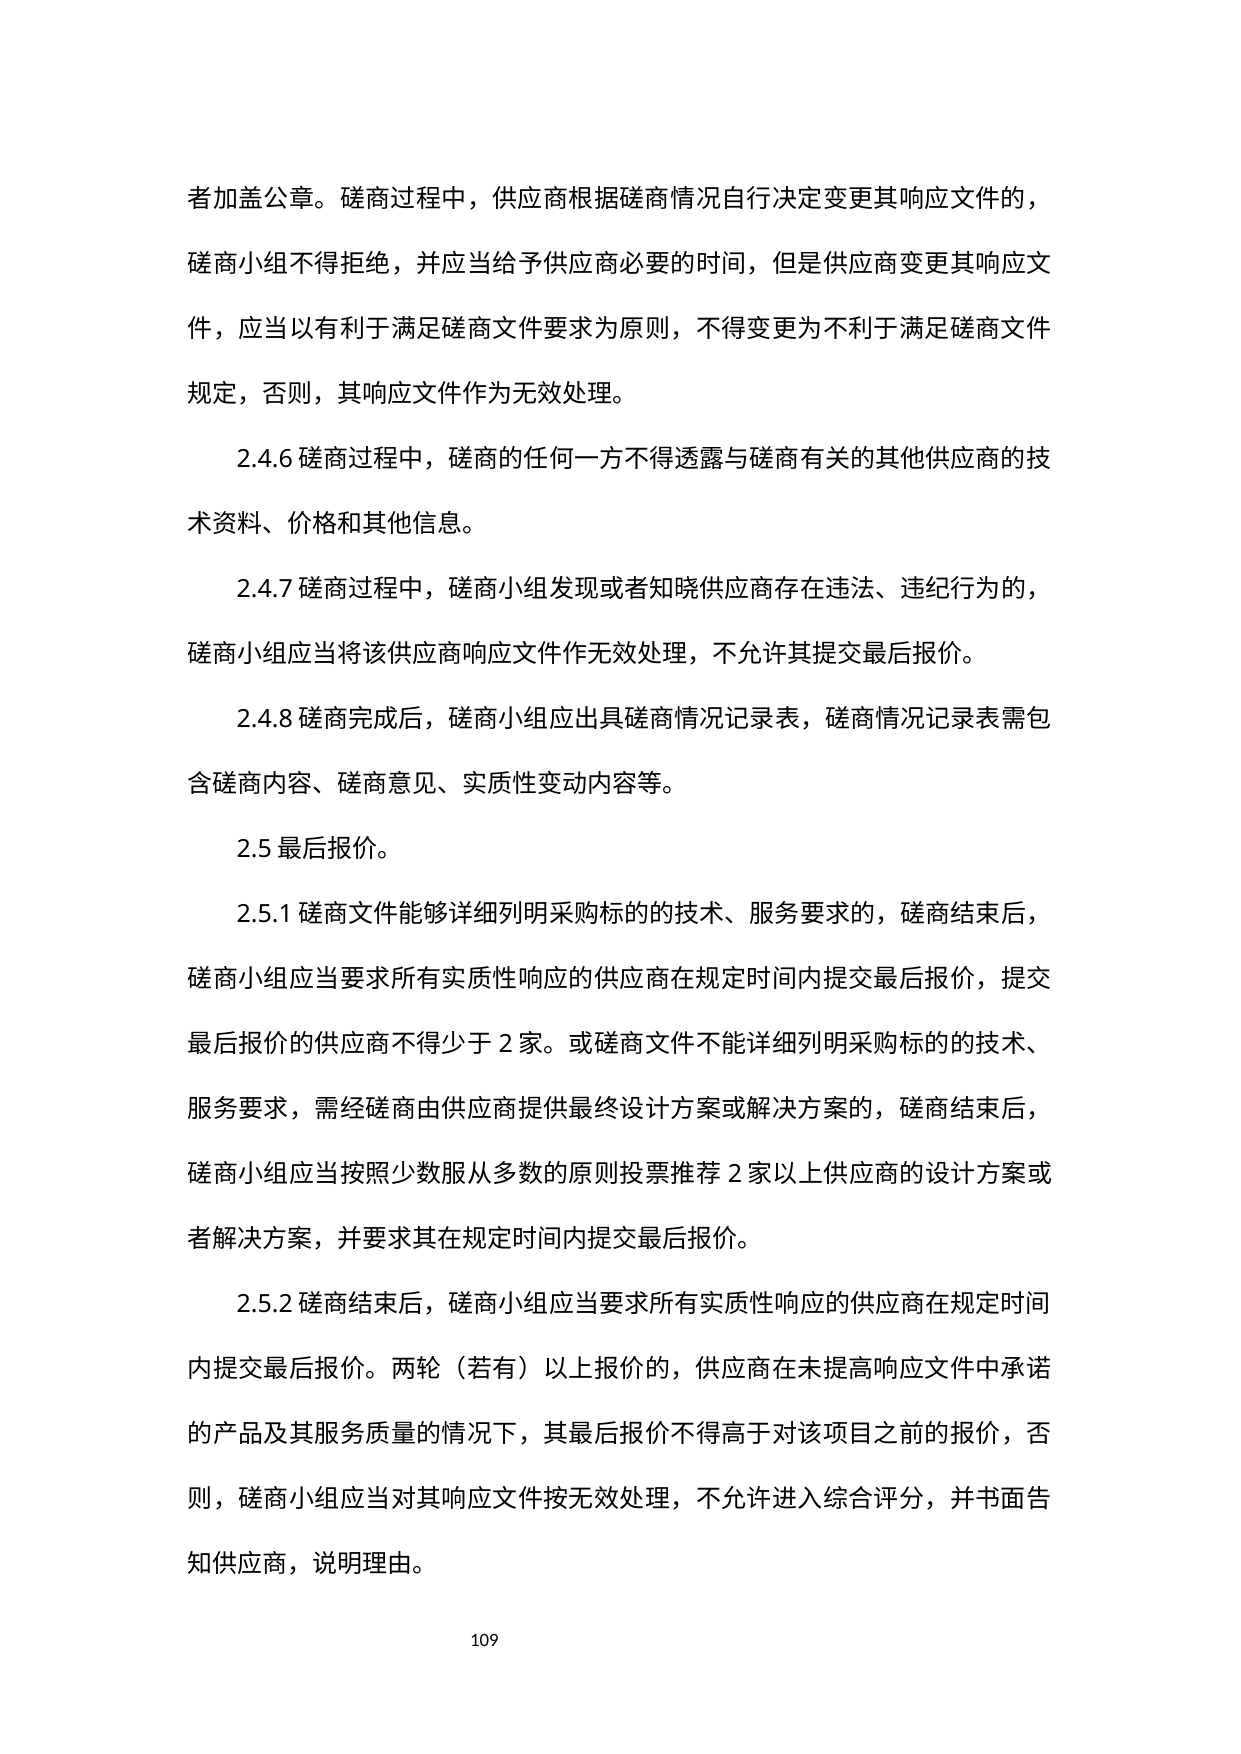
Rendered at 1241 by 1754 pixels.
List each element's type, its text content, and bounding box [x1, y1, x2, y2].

text 2.5.2磋商结束后，磋商小组应当要求所有实质性响应的供应商在规定时间内提交最后报价。两轮（若有）以上报价的，供应商在未提高响应文件中承诺的产品及其服务质量的情况下，其最后报价不得高于对该项目之前的报价，否则，磋商小组应当对其响应文件按无效处理，不允许进入综合评分，并书面告知供应商，说明理由。 [187, 1269, 1053, 1594]
text 2.4.7磋商过程中，磋商小组发现或者知晓供应商存在违法、违纪行为的，磋商小组应当将该供应商响应文件作无效处理，不允许其提交最后报价。 [187, 554, 1053, 684]
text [187, 164, 1053, 424]
text 2.5最后报价。 [187, 814, 1053, 879]
text 2.4.6磋商过程中，磋商的任何一方不得透露与磋商有关的其他供应商的技术资料、价格和其他信息。 [187, 424, 1053, 554]
text 2.4.8磋商完成后，磋商小组应出具磋商情况记录表，磋商情况记录表需包含磋商内容、磋商意见、实质性变动内容等。 [187, 684, 1053, 814]
text 2.5.1磋商文件能够详细列明采购标的的技术、服务要求的，磋商结束后，磋商小组应当要求所有实质性响应的供应商在规定时间内提交最后报价，提交最后报价的供应商不得少于2家。或磋商文件不能详细列明采购标的的技术、服务要求，需经磋商由供应商提供最终设计方案或解决方案的，磋商结束后，磋商小组应当按照少数服从多数的原则投票推荐2家以上供应商的设计方案或者解决方案，并要求其在规定时间内提交最后报价。 [187, 879, 1053, 1269]
